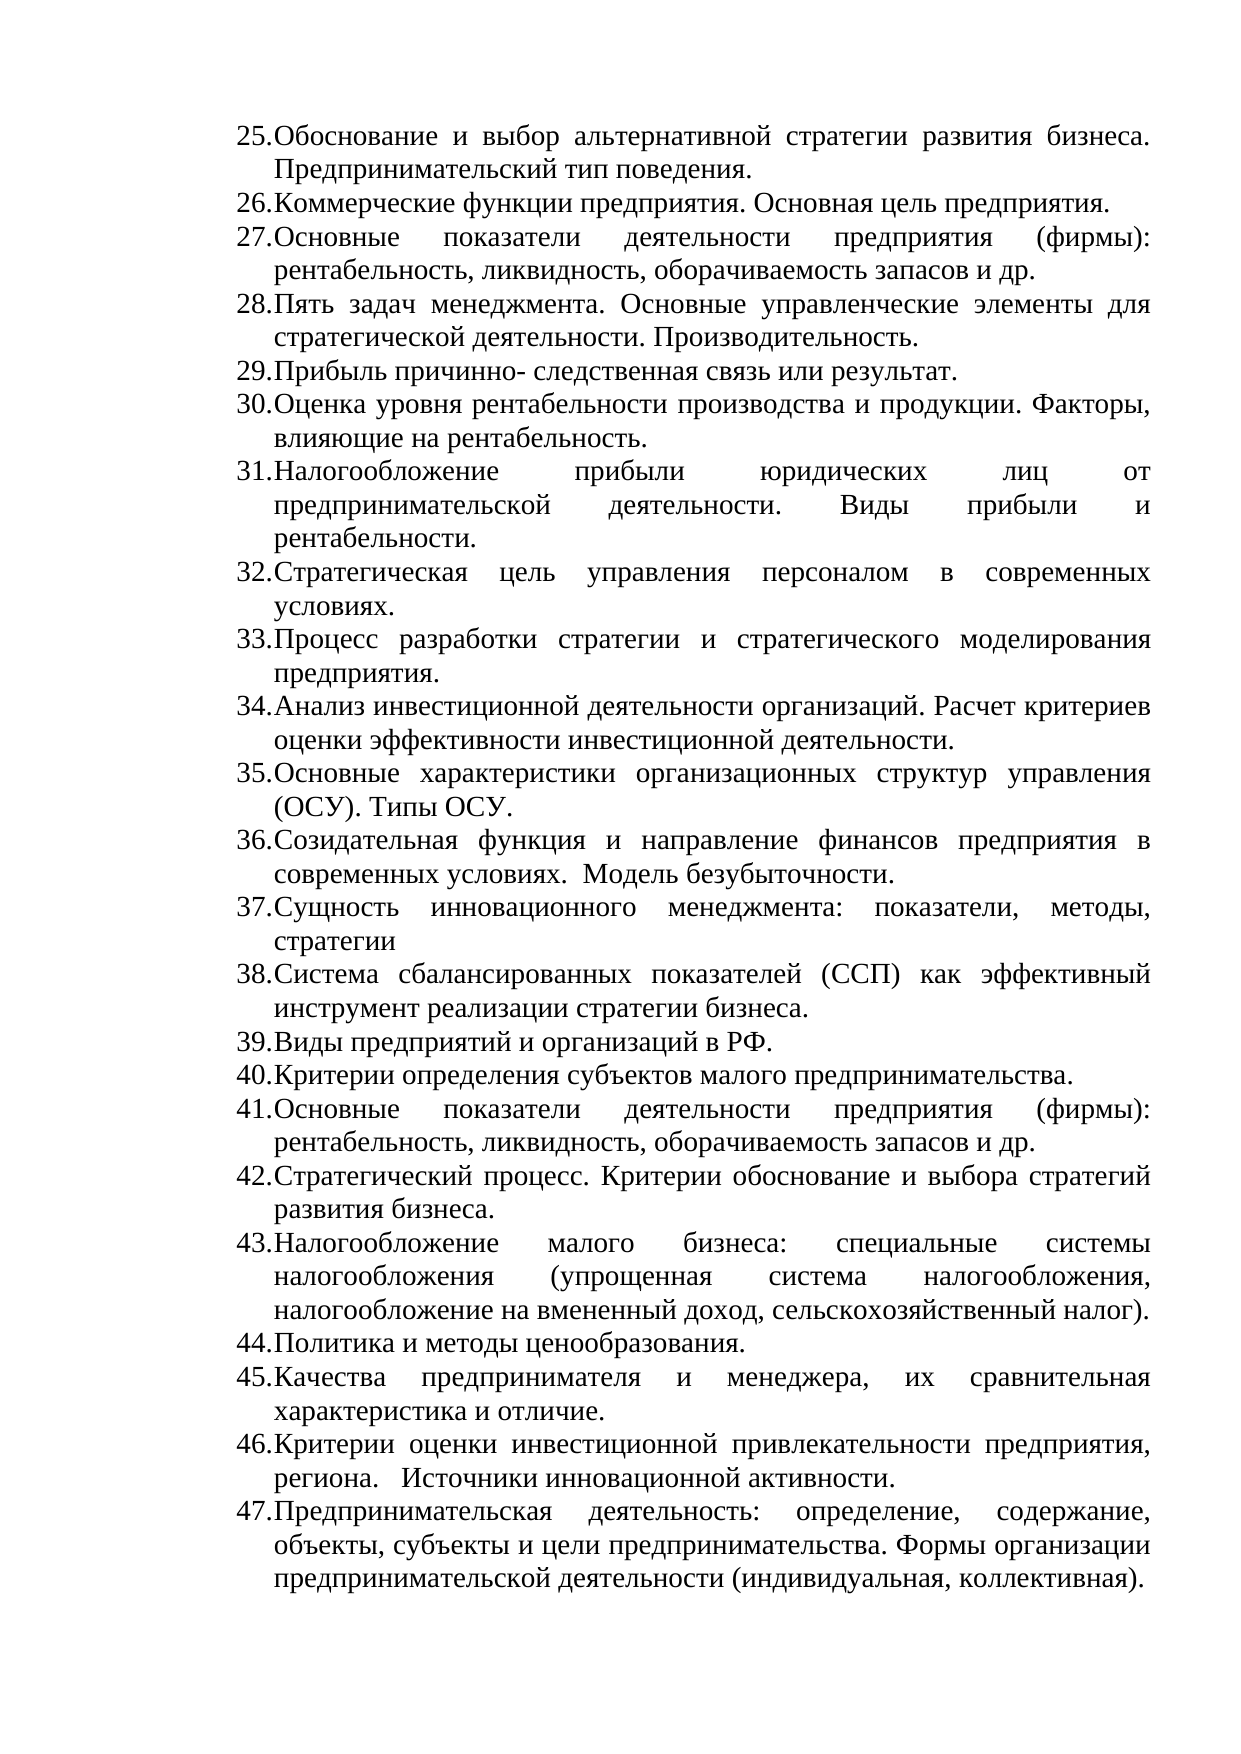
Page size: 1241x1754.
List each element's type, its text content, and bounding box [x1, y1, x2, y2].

list Обоснование и выбор альтернативной стратегии развития бизнеса. Предпринимательский тип поведения. [236, 118, 1152, 185]
list Основные показатели деятельности предприятия (фирмы): рентабельность, ликвидность, оборачиваемость запасов и др. [236, 1091, 1152, 1158]
list Процесс разработки стратегии и стратегического моделирования предприятия. [236, 621, 1152, 688]
list Стратегический процесс. Критерии обоснование и выбора стратегий развития бизнеса. [236, 1158, 1152, 1225]
list Прибыль причинно- следственная связь или результат. [236, 353, 1152, 386]
list Анализ инвестиционной деятельности организаций. Расчет критериев оценки эффективности инвестиционной деятельности. [236, 688, 1152, 755]
list Основные показатели деятельности предприятия (фирмы): рентабельность, ликвидность, оборачиваемость запасов и др. [236, 219, 1152, 286]
list Налогообложение прибыли юридических лиц от предпринимательской деятельности. Виды прибыли и рентабельности. [236, 453, 1152, 554]
list Политика и методы ценообразования. [236, 1326, 1152, 1359]
list Качества предпринимателя и менеджера, их сравнительная характеристика и отличие. [236, 1359, 1152, 1426]
list Сущность инновационного менеджмента: показатели, методы, стратегии [236, 889, 1152, 957]
list Система сбалансированных показателей (ССП) как эффективный инструмент реализации стратегии бизнеса. [236, 957, 1152, 1024]
list Стратегическая цель управления персоналом в современных условиях. [236, 554, 1152, 621]
list Пять задач менеджмента. Основные управленческие элементы для стратегической деятельности. Производительность. [236, 286, 1152, 353]
list Критерии определения субъектов малого предпринимательства. [236, 1057, 1152, 1091]
list Налогообложение малого бизнеса: специальные системы налогообложения (упрощенная система налогообложения, налогообложение на вмененный доход, сельскохозяйственный налог). [236, 1225, 1152, 1326]
list Оценка уровня рентабельности производства и продукции. Факторы, влияющие на рентабельность. [236, 386, 1152, 453]
list Созидательная функция и направление финансов предприятия в современных условиях. Модель безубыточности. [236, 822, 1152, 889]
list Основные характеристики организационных структур управления (ОСУ). Типы ОСУ. [236, 755, 1152, 822]
list Коммерческие функции предприятия. Основная цель предприятия. [236, 185, 1152, 219]
list Предпринимательская деятельность: определение, содержание, объекты, субъекты и цели предпринимательства. Формы организации предпринимательской деятельности (индивидуальная, коллективная). [236, 1493, 1152, 1594]
list Виды предприятий и организаций в РФ. [236, 1024, 1152, 1057]
list Критерии оценки инвестиционной привлекательности предприятия, региона. Источники инновационной активности. [236, 1426, 1152, 1493]
